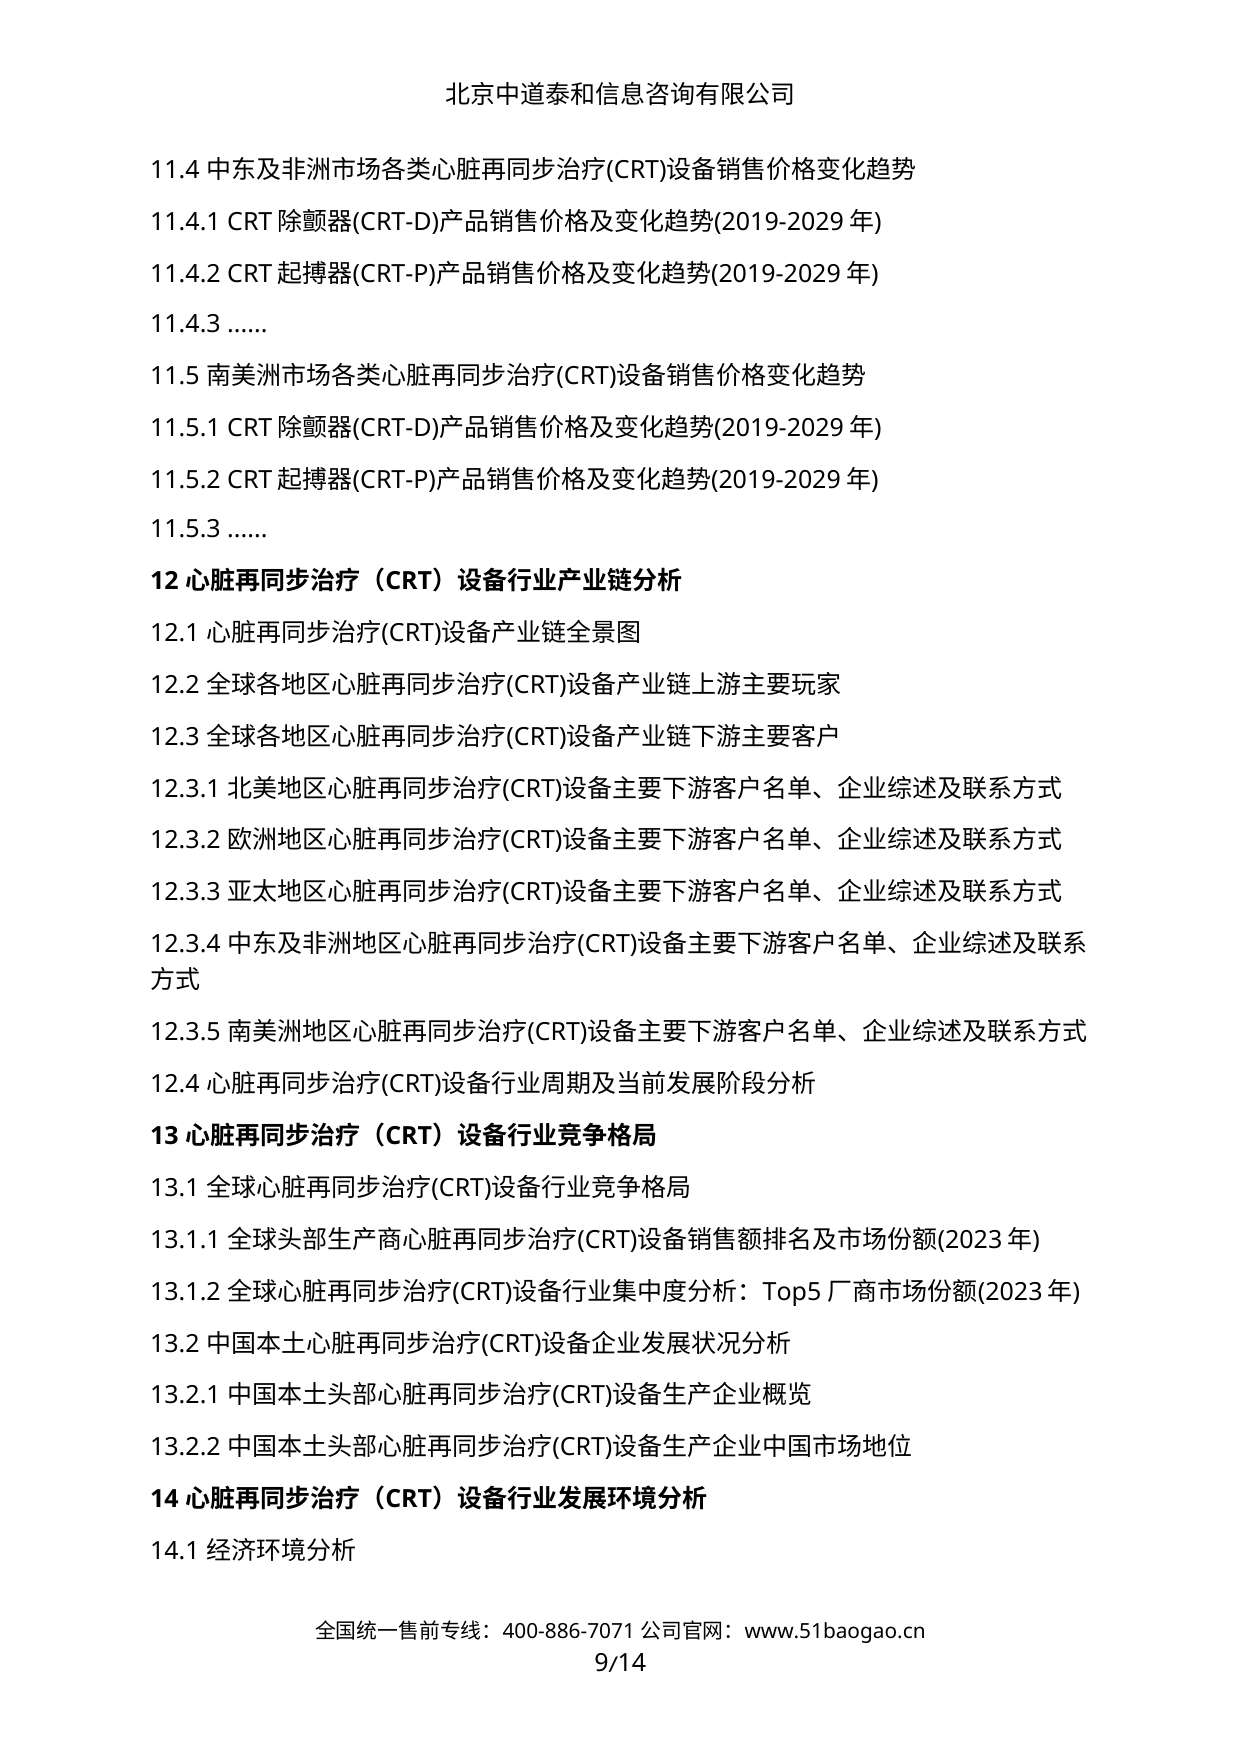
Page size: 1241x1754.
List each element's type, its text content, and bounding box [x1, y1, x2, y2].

text 13.1.1 全球头部生产商心脏再同步治疗(CRT)设备销售额排名及市场份额(2023年) [150, 1219, 1090, 1256]
text 13.2 中国本土心脏再同步治疗(CRT)设备企业发展状况分析 [150, 1323, 1090, 1359]
text 11.4.1 CRT除颤器(CRT-D)产品销售价格及变化趋势(2019-2029年) [150, 202, 1090, 238]
text 12.2 全球各地区心脏再同步治疗(CRT)设备产业链上游主要玩家 [150, 664, 1090, 701]
text 11.5.3 ...... [150, 511, 1090, 545]
text 13.2.2 中国本土头部心脏再同步治疗(CRT)设备生产企业中国市场地位 [150, 1427, 1090, 1463]
text 11.5.2 CRT起搏器(CRT-P)产品销售价格及变化趋势(2019-2029年) [150, 459, 1090, 495]
text 11.5.1 CRT除颤器(CRT-D)产品销售价格及变化趋势(2019-2029年) [150, 407, 1090, 443]
text 11.5 南美洲市场各类心脏再同步治疗(CRT)设备销售价格变化趋势 [150, 355, 1090, 392]
text 14.1 经济环境分析 [150, 1531, 1090, 1567]
text 13.2.1 中国本土头部心脏再同步治疗(CRT)设备生产企业概览 [150, 1375, 1090, 1411]
text 12.3.3 亚太地区心脏再同步治疗(CRT)设备主要下游客户名单、企业综述及联系方式 [150, 872, 1090, 908]
text 11.4.2 CRT起搏器(CRT-P)产品销售价格及变化趋势(2019-2029年) [150, 254, 1090, 290]
text 14 心脏再同步治疗（CRT）设备行业发展环境分析 [150, 1479, 1090, 1515]
text 12.3.1 北美地区心脏再同步治疗(CRT)设备主要下游客户名单、企业综述及联系方式 [150, 768, 1090, 804]
text 12.3.5 南美洲地区心脏再同步治疗(CRT)设备主要下游客户名单、企业综述及联系方式 [150, 1012, 1090, 1048]
text 12.4 心脏再同步治疗(CRT)设备行业周期及当前发展阶段分析 [150, 1064, 1090, 1100]
text 13.1 全球心脏再同步治疗(CRT)设备行业竞争格局 [150, 1167, 1090, 1204]
text 12.3 全球各地区心脏再同步治疗(CRT)设备产业链下游主要客户 [150, 716, 1090, 752]
text 12 心脏再同步治疗（CRT）设备行业产业链分析 [150, 561, 1090, 597]
text 12.1 心脏再同步治疗(CRT)设备产业链全景图 [150, 612, 1090, 649]
text 13 心脏再同步治疗（CRT）设备行业竞争格局 [150, 1116, 1090, 1152]
text 11.4.3 ...... [150, 306, 1090, 340]
text 12.3.4 中东及非洲地区心脏再同步治疗(CRT)设备主要下游客户名单、企业综述及联系方式 [150, 924, 1090, 996]
text 11.4 中东及非洲市场各类心脏再同步治疗(CRT)设备销售价格变化趋势 [150, 150, 1090, 186]
text 13.1.2 全球心脏再同步治疗(CRT)设备行业集中度分析：Top5 厂商市场份额(2023年) [150, 1271, 1090, 1307]
text 12.3.2 欧洲地区心脏再同步治疗(CRT)设备主要下游客户名单、企业综述及联系方式 [150, 820, 1090, 856]
